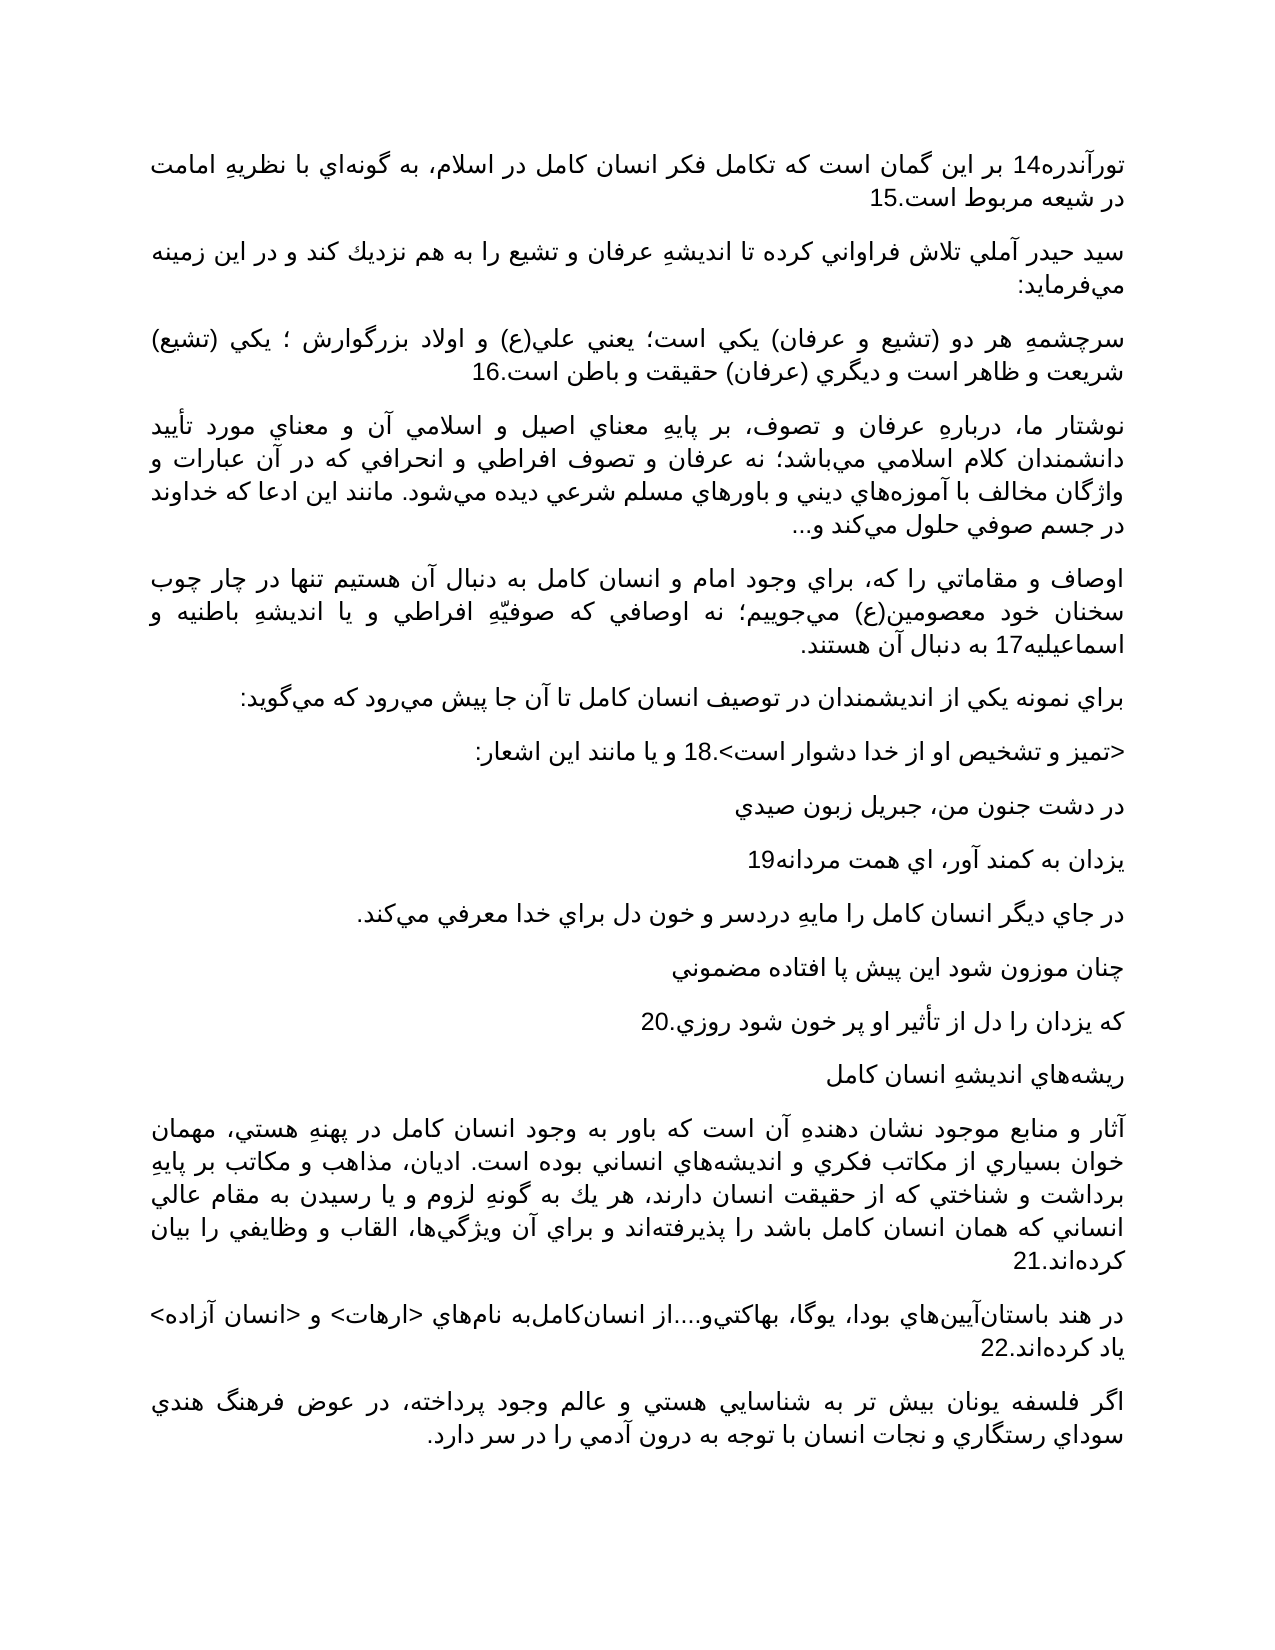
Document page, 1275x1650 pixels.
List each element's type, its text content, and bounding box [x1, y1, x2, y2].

text ‌كه‌ يزدان‌ را دل‌ از تأ‌ثير او پر خون‌ شود روزي.20 [150, 1007, 1125, 1035]
text نوشتار ما، دربارهِ‌ عرفان‌ و تصوف، بر پايهِ‌ معناي‌ اصيل‌ و اسلامي‌ آن‌ و معناي‌ مورد تأييد دانشمندان‌ كلام‌ اسلامي‌ مي‌باشد؛ نه‌ عرفان‌ و تصوف‌ افراطي‌ و انحرافي‌ كه‌ در آن‌ عبارات‌ و واژگان‌ مخالف‌ با آموزه‌هاي‌ ديني‌ و باورهاي‌ مسلم‌ شرعي‌ ديده‌ مي‌شود. مانند اين‌ ادعا كه‌ خداوند در جسم‌ صوفي‌ حلول‌ مي‌كند و... [150, 411, 1125, 538]
text براي‌ نمونه‌ يكي‌ از انديشمندان‌ در توصيف‌ انسان‌ كامل‌ تا آن جا پيش‌ مي‌رود كه‌ مي‌گويد: [150, 683, 1125, 712]
text <تميز و تشخيص‌ او از خدا دشوار است>.18 و يا مانند اين‌ اشعار: [150, 737, 1125, 766]
text يزدان‌ به‌ كمند آور، اي‌ همت‌ مردانه19 [150, 845, 1125, 874]
text در جاي‌ ديگر انسان‌ كامل‌ را مايهِ‌ دردسر و خون‌ دل‌ براي‌ خدا معرفي‌ مي‌كند. [150, 899, 1125, 928]
text چنان‌ موزون‌ شود اين‌ پيش‌ پا افتاده‌ مضموني‌ [150, 953, 1125, 981]
text تورآندره14 بر اين‌ گمان‌ است‌ كه‌ تكامل‌ فكر انسان‌ كامل‌ در اسلام، به‌ گونه‌اي‌ با نظريهِ‌ امامت‌ در شيعه‌ مربوط‌ است.15 [150, 150, 1125, 212]
text آثار و منابع‌ موجود نشان‌ دهندهِ‌ آن‌ است‌ كه‌ باور به‌ وجود انسان‌ كامل‌ در پهنهِ‌ هستي، مهمان‌ خوان‌ بسياري‌ از مكاتب‌ فكري‌ و انديشه‌هاي‌ انساني‌ بوده‌ است. اديان، مذاهب‌ و مكاتب‌ بر پايهِ‌ برداشت‌ و شناختي‌ كه‌ از حقيقت‌ انسان‌ دارند، هر يك‌ به‌ گونهِ‌ لزوم‌ و يا رسيدن‌ به‌ مقام‌ عالي‌ انساني‌ كه‌ همان‌ انسان‌ كامل‌ باشد را پذيرفته‌اند و براي‌ آن‌ ويژگي‌ها، القاب‌ و وظايفي‌ را بيان‌ كرده‌اند.21 [150, 1114, 1125, 1275]
text ريشه‌هاي‌ انديشهِ‌ انسان‌ كامل‌ [150, 1060, 1125, 1089]
text سيد حيدر آملي‌ تلاش‌ فراواني‌ كرده‌ تا انديشهِ‌ عرفان‌ و تشيع‌ را به‌ هم‌ نزديك‌ كند و در اين‌ زمينه‌ مي‌فرمايد: [150, 237, 1125, 299]
text در هند باستان‌آيين‌هاي‌ بودا، يوگا، بهاكتي‌و....از انسان‌كامل‌به‌ نام‌هاي‌ <ارهات> و <انسان‌ آزاده> ياد كرده‌اند.22 [150, 1300, 1125, 1362]
text سرچشمهِ‌ هر دو (تشيع‌ و عرفان) يكي‌ است؛ يعني‌ علي(ع) و اولاد بزرگوارش‌ ؛ يكي‌ (تشيع) شريعت‌ و ظاهر است‌ و ديگري‌ (عرفان) حقيقت‌ و باطن‌ است.16 [150, 324, 1125, 386]
text اوصاف‌ و مقاماتي‌ را كه، براي‌ وجود امام‌ و انسان‌ كامل‌ به‌ دنبال‌ آن‌ هستيم‌ تنها در چار چوب‌ سخنان‌ خود معصومين(ع) مي‌جوييم؛ نه‌ اوصافي‌ كه‌ صوفيّهِ‌ افراطي‌ و يا انديشهِ‌ باطنيه‌ و اسماعيليه17 به دنبال‌ آن‌ هستند. [150, 563, 1125, 658]
text در دشت‌ جنون‌ من، جبريل‌ زبون‌ صيدي‌ [150, 791, 1125, 820]
text اگر فلسفه‌ يونان‌ بيش تر به‌ شناسايي‌ هستي‌ و عالم‌ وجود پرداخته، در عوض‌ فرهنگ‌ هندي‌ سوداي‌ رستگاري‌ و نجات‌ انسان‌ با توجه‌ به‌ درون‌ آدمي‌ را در سر دارد. [150, 1387, 1125, 1449]
